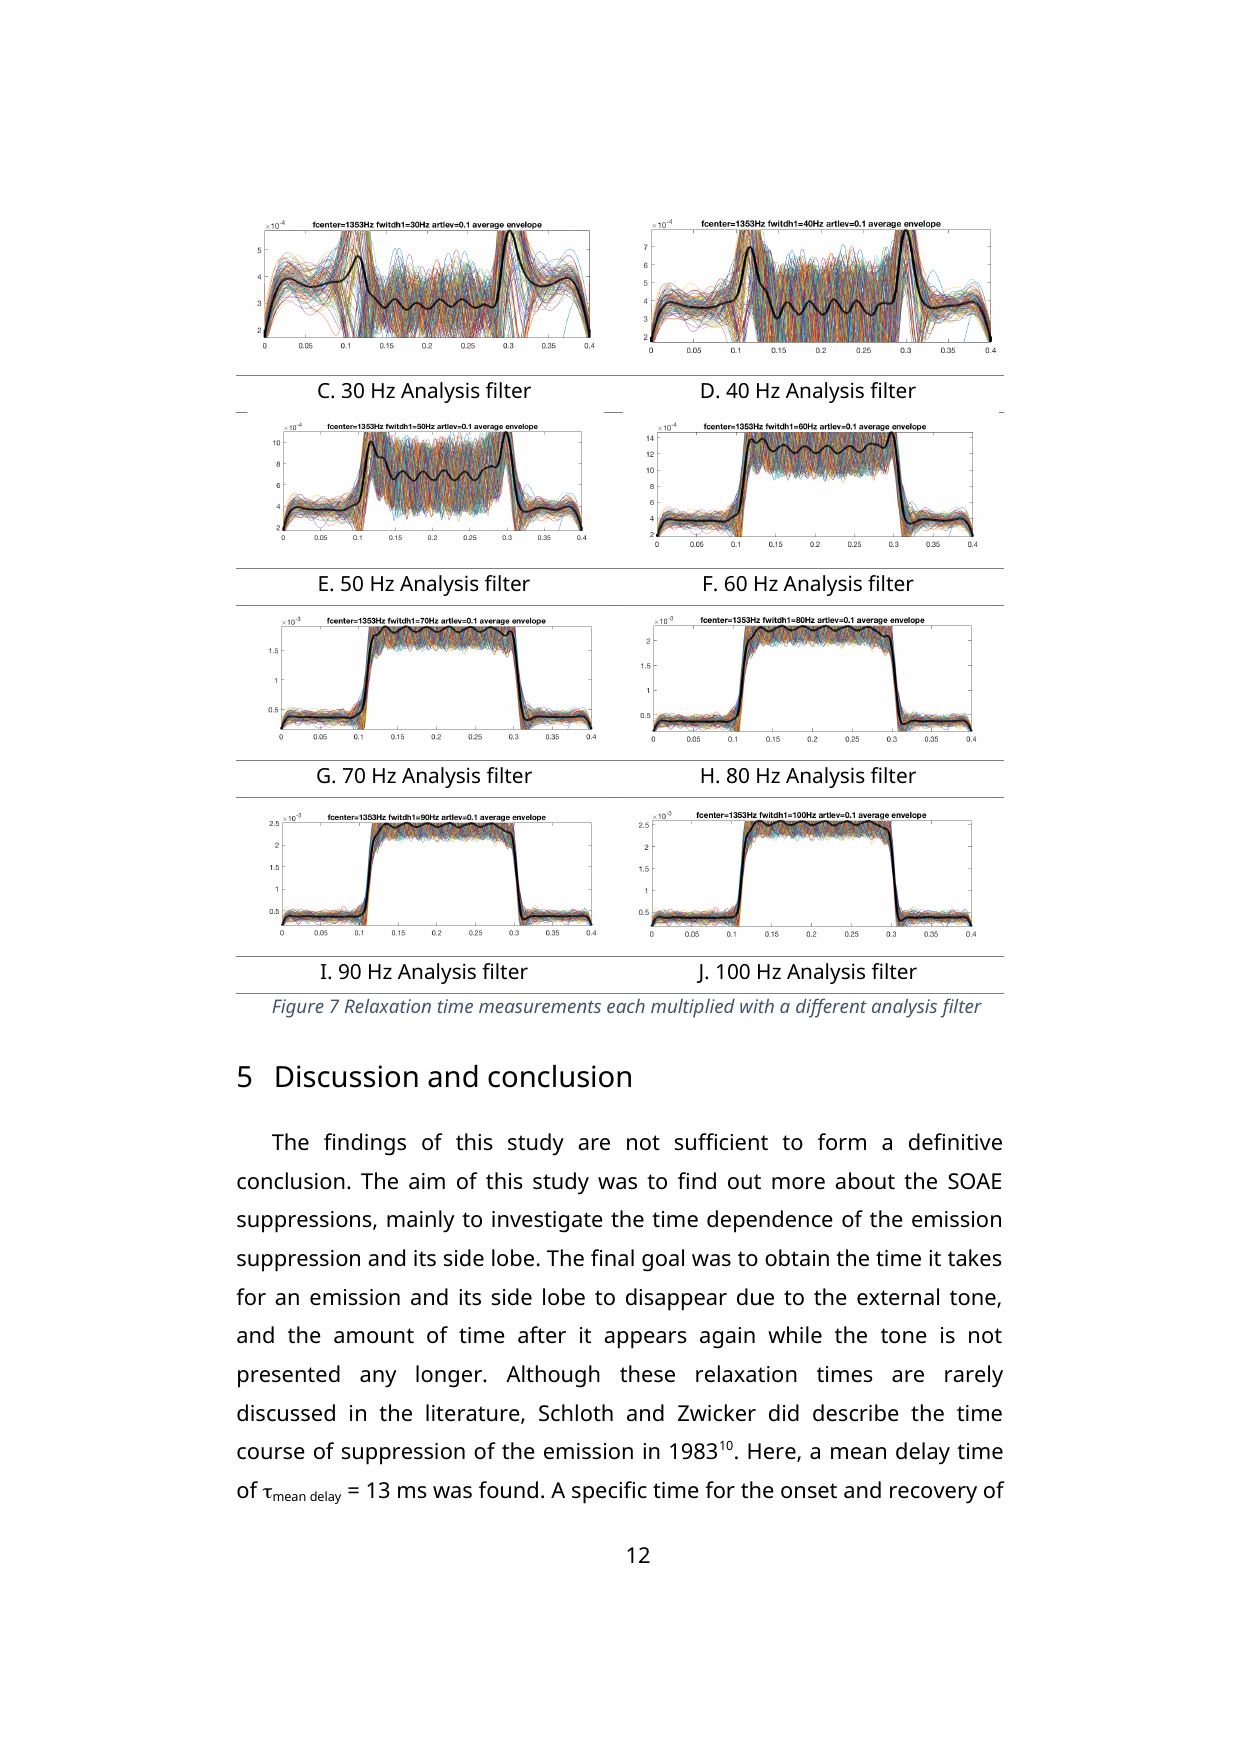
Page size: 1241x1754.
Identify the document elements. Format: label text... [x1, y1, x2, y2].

text Figure 7 Relaxation time measurements each multiplied with a different analysis filter [236, 994, 1004, 1019]
table_cell [236, 207, 612, 375]
table_cell [612, 207, 1004, 375]
table_cell E. 50 Hz Analysis filter [236, 569, 612, 605]
table_cell [612, 413, 1004, 568]
table_cell [612, 606, 1004, 760]
picture [247, 412, 605, 552]
subtitle Discussion and conclusion [236, 1057, 1004, 1096]
picture [622, 412, 999, 561]
picture [247, 207, 604, 364]
table_cell H. 80 Hz Analysis filter [612, 761, 1004, 797]
table_cell [236, 798, 612, 956]
table_cell D. 40 Hz Analysis filter [612, 376, 1004, 412]
picture [622, 207, 1004, 368]
table_cell C. 30 Hz Analysis filter [236, 376, 612, 412]
picture [247, 798, 612, 947]
table_cell [236, 606, 612, 760]
table_cell F. 60 Hz Analysis filter [612, 569, 1004, 605]
table_cell J. 100 Hz Analysis filter [612, 957, 1004, 993]
picture [622, 798, 994, 949]
table_cell [236, 413, 612, 568]
table_cell I. 90 Hz Analysis filter [236, 957, 612, 993]
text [236, 1127, 1004, 1505]
table_cell [612, 798, 1004, 956]
table_cell G. 70 Hz Analysis filter [236, 761, 612, 797]
picture [622, 606, 994, 753]
picture [247, 606, 612, 749]
